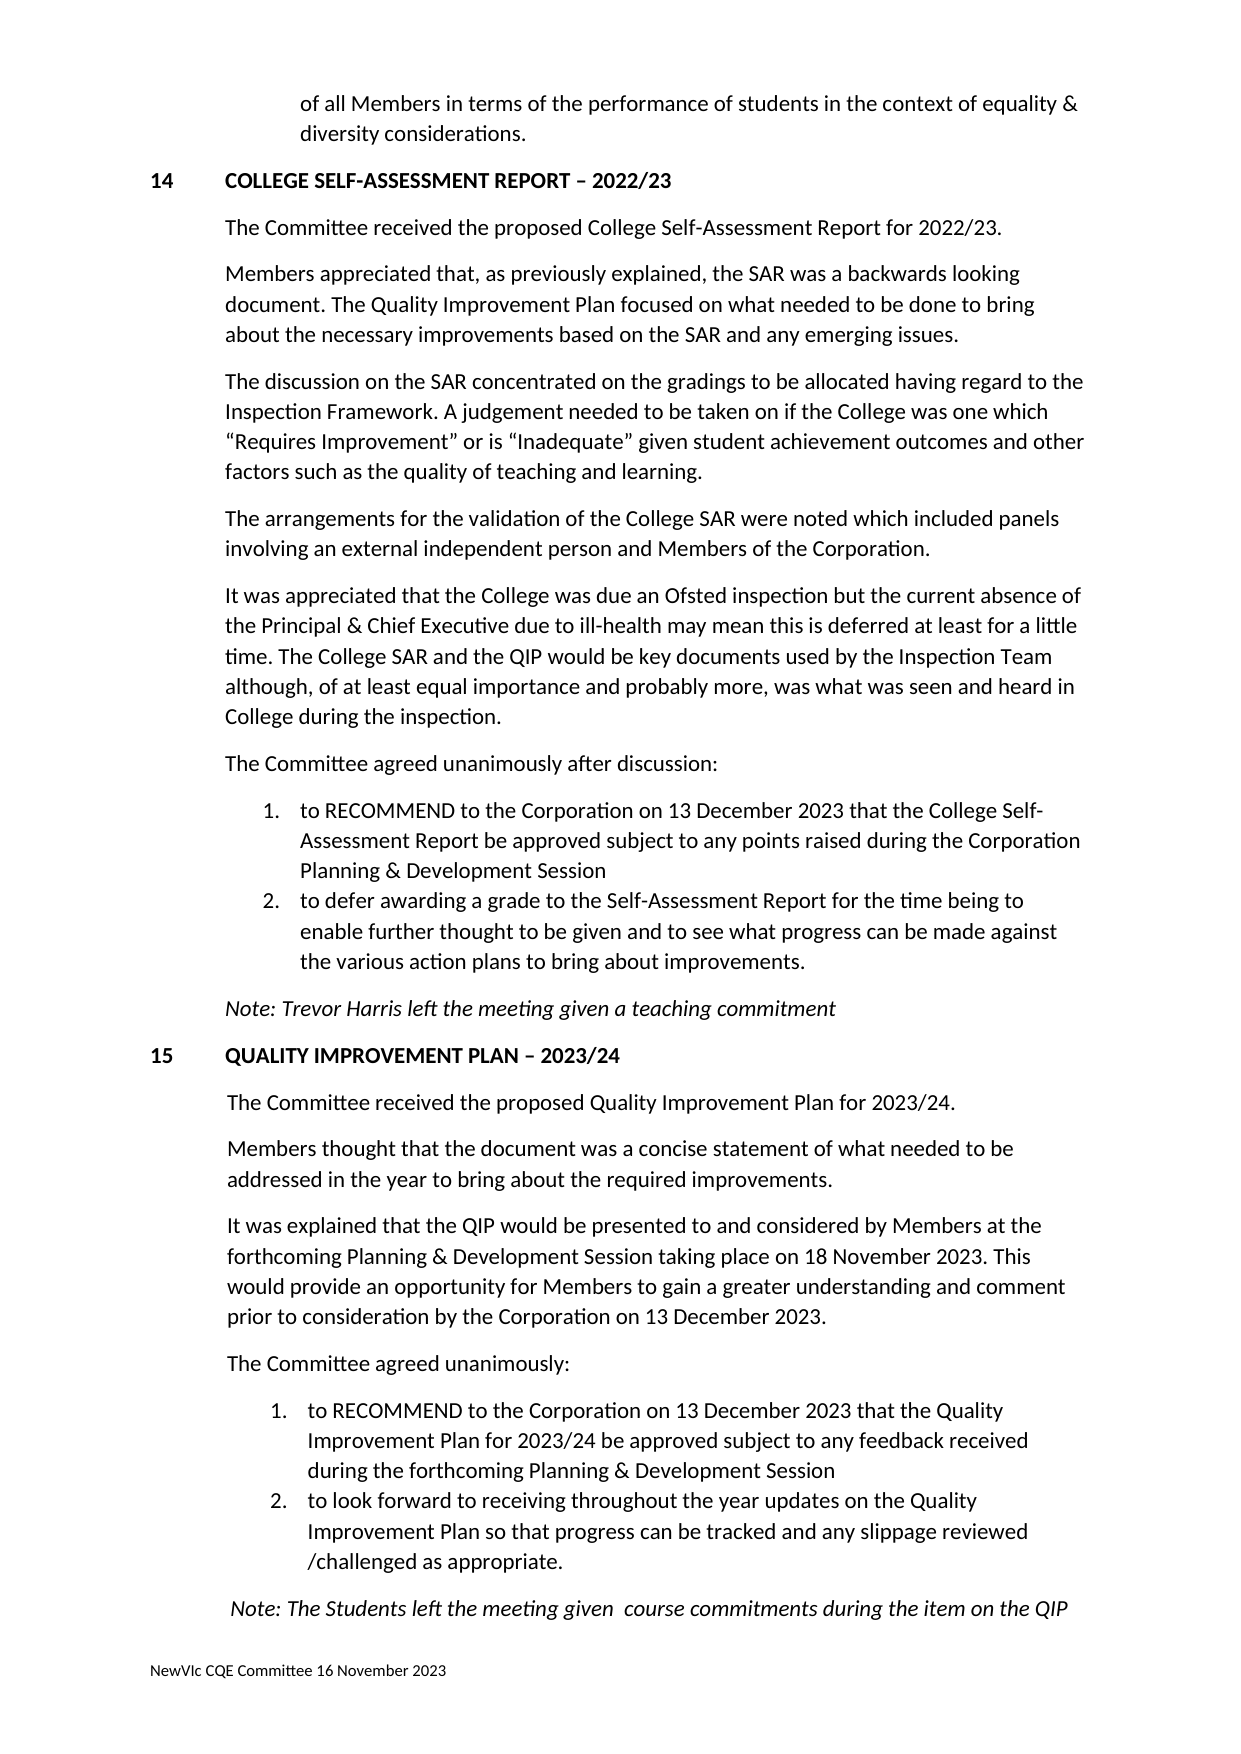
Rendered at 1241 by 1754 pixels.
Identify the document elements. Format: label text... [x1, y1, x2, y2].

text It was appreciated that the College was due an Ofsted inspection but the current absence of the Principal & Chief Executive due to ill-health may mean this is deferred at least for a little time. The College SAR and the QIP would be key documents used by the Inspection Team although, of at least equal importance and probably more, was what was seen and heard in College during the inspection. [225, 581, 1090, 730]
text 14 COLLEGE SELF-ASSESSMENT REPORT – 2022/23 [150, 166, 1090, 194]
text It was explained that the QIP would be presented to and considered by Members at the forthcoming Planning & Development Session taking place on 18 November 2023. This would provide an opportunity for Members to gain a greater understanding and comment prior to consideration by the Corporation on 13 December 2023. [227, 1212, 1090, 1330]
text 15 QUALITY IMPROVEMENT PLAN – 2023/24 [150, 1041, 1090, 1069]
text The Committee agreed unanimously: [227, 1349, 1090, 1377]
text The discussion on the SAR concentrated on the gradings to be allocated having regard to the Inspection Framework. A judgement needed to be taken on if the College was one which “Requires Improvement” or is “Inadequate” given student achievement outcomes and other factors such as the quality of teaching and learning. [225, 367, 1090, 485]
text The arrangements for the validation of the College SAR were noted which included panels involving an external independent person and Members of the Corporation. [225, 504, 1090, 562]
text Members thought that the document was a concise statement of what needed to be addressed in the year to bring about the required improvements. [227, 1134, 1090, 1193]
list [262, 89, 1090, 147]
text The Committee agreed unanimously after discussion: [225, 749, 1090, 777]
text The Committee received the proposed Quality Improvement Plan for 2023/24. [227, 1088, 1090, 1116]
list to RECOMMEND to the Corporation on 13 December 2023 that the Quality Improvement Plan for 2023/24 be approved subject to any feedback received during the forthcoming Planning & Development Session [270, 1396, 1090, 1484]
text Members appreciated that, as previously explained, the SAR was a backwards looking document. The Quality Improvement Plan focused on what needed to be done to bring about the necessary improvements based on the SAR and any emerging issues. [225, 259, 1090, 348]
text The Committee received the proposed College Self-Assessment Report for 2022/23. [225, 213, 1090, 241]
text Note: The Students left the meeting given course commitments during the item on the QIP [225, 1594, 1090, 1622]
list to RECOMMEND to the Corporation on 13 December 2023 that the College Self-Assessment Report be approved subject to any points raised during the Corporation Planning & Development Session [262, 796, 1090, 884]
list to look forward to receiving throughout the year updates on the Quality Improvement Plan so that progress can be tracked and any slippage reviewed /challenged as appropriate. [270, 1487, 1090, 1575]
list to defer awarding a grade to the Self-Assessment Report for the time being to enable further thought to be given and to see what progress can be made against the various action plans to bring about improvements. [262, 887, 1090, 975]
text Note: Trevor Harris left the meeting given a teaching commitment [150, 994, 1090, 1022]
